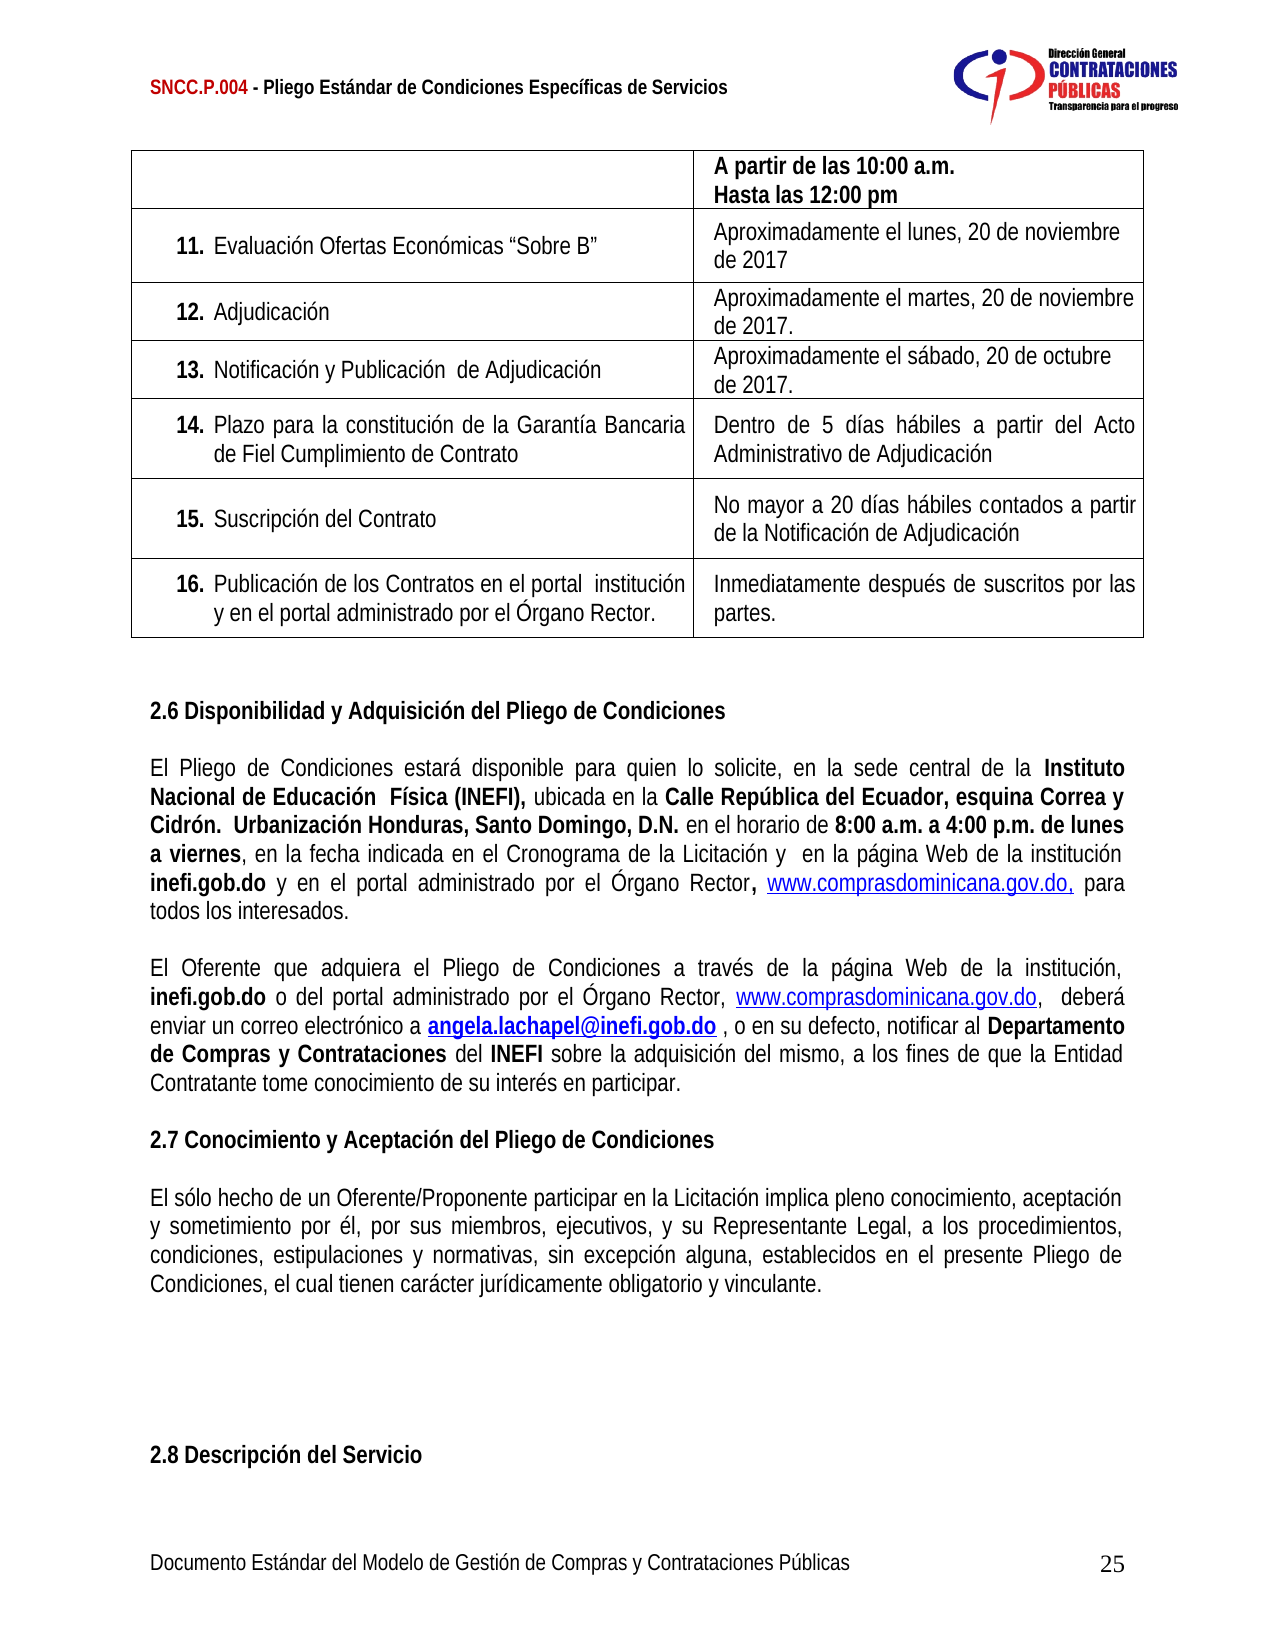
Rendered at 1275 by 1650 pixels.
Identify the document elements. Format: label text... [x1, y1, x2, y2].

table_cell No mayor a 20 días hábiles contados a partir de la Notificación de Adjudicación [694, 479, 1143, 558]
subtitle 2.7 Conocimiento y Aceptación del Pliego de Condiciones [150, 1125, 1125, 1154]
subtitle 2.8 Descripción del Servicio [150, 1440, 1125, 1469]
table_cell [132, 151, 693, 208]
subtitle 2.6 Disponibilidad y Adquisición del Pliego de Condiciones [150, 696, 1125, 724]
table_cell Publicación de los Contratos en el portal institución y en el portal administrado por el Órgano Rector. [132, 559, 693, 637]
table_cell Dentro de 5 días hábiles a partir del Acto Administrativo de Adjudicación [694, 399, 1143, 478]
text El sólo hecho de un Oferente/Proponente participar en la Licitación implica pleno conocimiento, aceptación y sometimiento por él, por sus miembros, ejecutivos, y su Representante Legal, a los procedimientos, condiciones, estipulaciones y normativas, sin excepción alguna, establecidos en el presente Pliego de Condiciones, el cual tienen carácter jurídicamente obligatorio y vinculante. [150, 1183, 1125, 1297]
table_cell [694, 151, 1143, 208]
text El Oferente que adquiera el Pliego de Condiciones a través de la página Web de la institución, inefi.gob.do o del portal administrado por el Órgano Rector, www.comprasdominicana.gov.do, deberá enviar un correo electrónico a angela.lachapel@inefi.gob.do , o en su defecto, notificar al Departamento de Compras y Contrataciones del INEFI sobre la adquisición del mismo, a los fines de que la Entidad Contratante tome conocimiento de su interés en participar. [150, 953, 1125, 1097]
table_cell Suscripción del Contrato [132, 479, 693, 558]
text El Pliego de Condiciones estará disponible para quien lo solicite, en la sede central de la Instituto Nacional de Educación Física (INEFI), ubicada en la Calle República del Ecuador, esquina Correa y Cidrón. Urbanización Honduras, Santo Domingo, D.N. en el horario de 8:00 a.m. a 4:00 p.m. de lunes a viernes, en la fecha indicada en el Cronograma de la Licitación y en la página Web de la institución inefi.gob.do y en el portal administrado por el Órgano Rector, www.comprasdominicana.gov.do, para todos los interesados. [150, 753, 1125, 925]
table_cell Plazo para la constitución de la Garantía Bancaria de Fiel Cumplimiento de Contrato [132, 399, 693, 478]
table_cell Aproximadamente el [694, 341, 1143, 398]
table_cell Evaluación Ofertas Económicas “Sobre B” [132, 209, 693, 282]
picture [953, 48, 1178, 125]
table_cell Adjudicación [132, 283, 693, 340]
table_cell Notificación y Publicación de Adjudicación [132, 341, 693, 398]
table_cell Aproximadamente el [694, 209, 1143, 282]
table_cell Inmediatamente después de suscritos por las partes. [694, 559, 1143, 637]
table_cell Aproximadamente el . [694, 283, 1143, 340]
